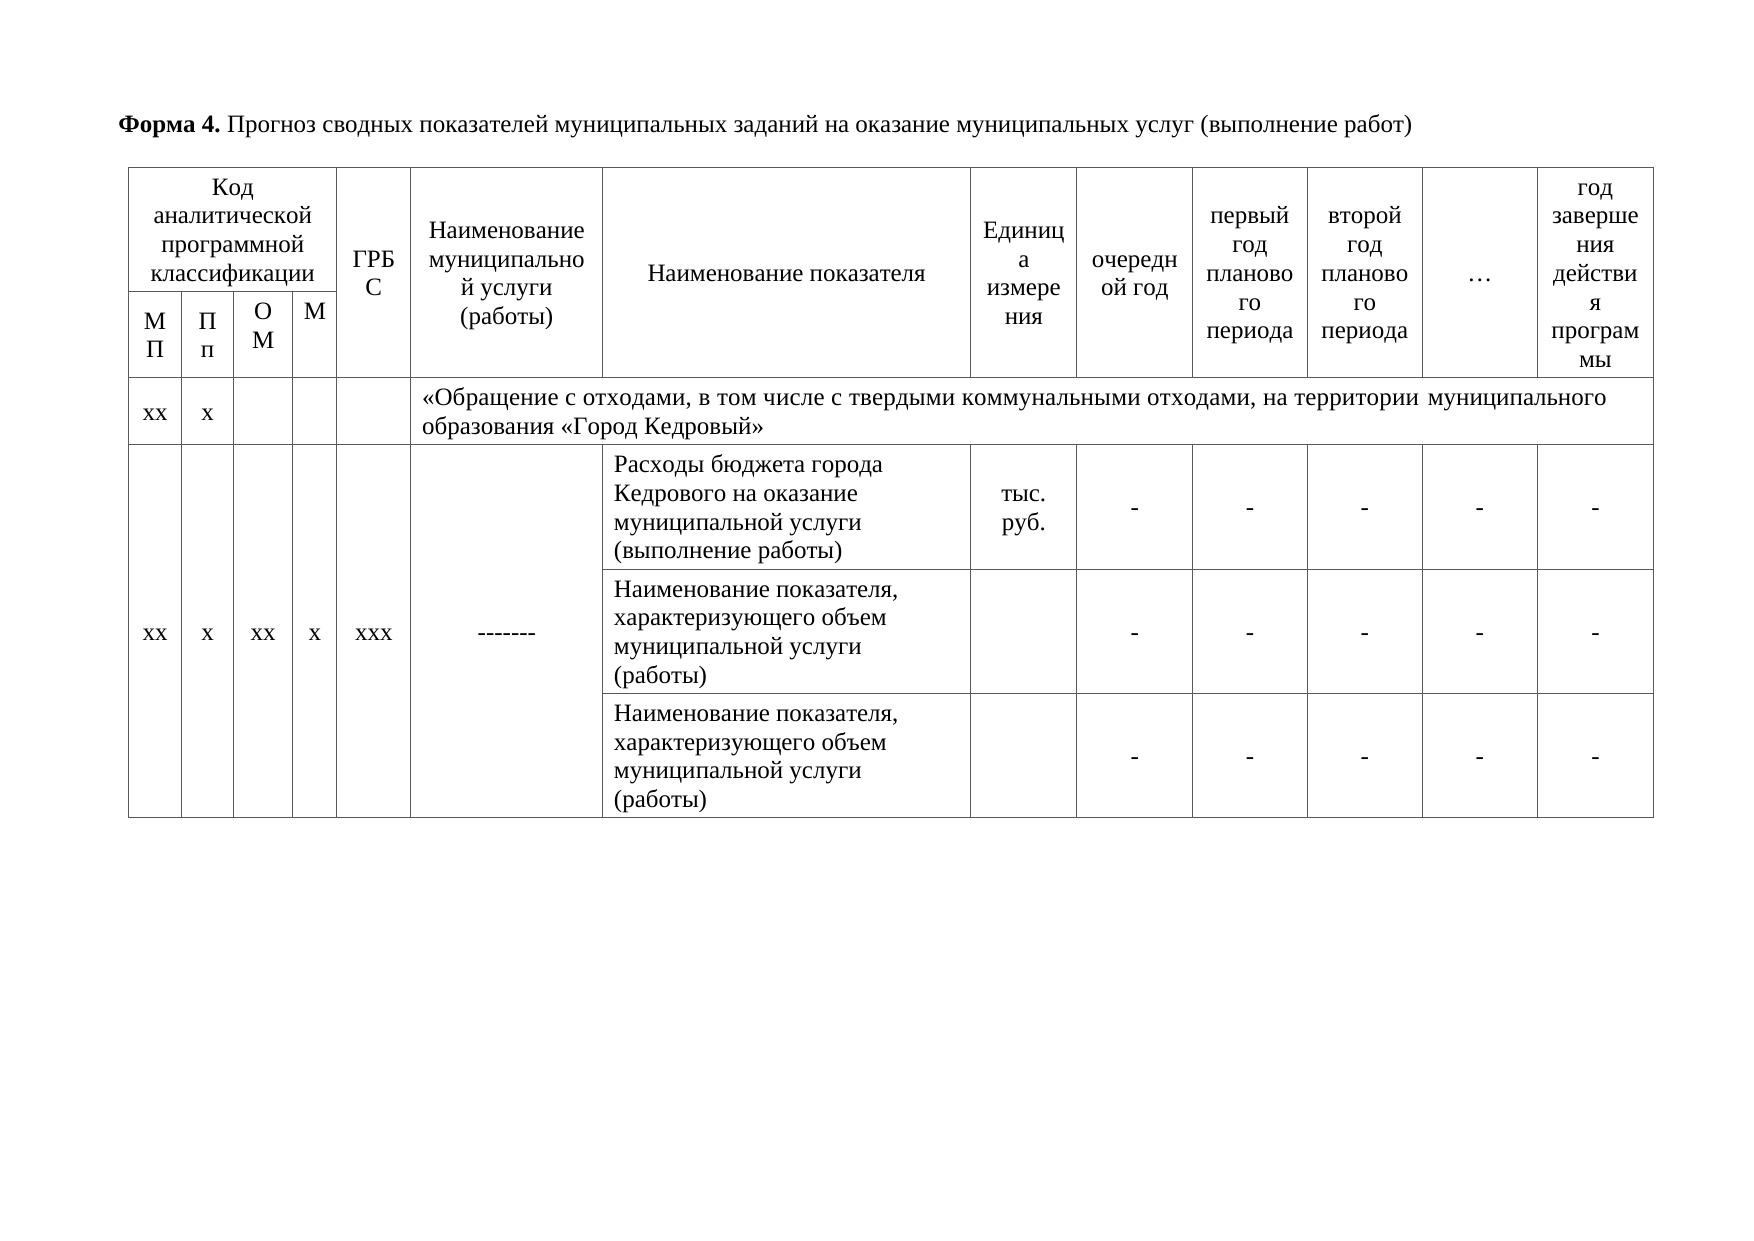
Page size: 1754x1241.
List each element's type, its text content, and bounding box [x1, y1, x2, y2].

table_header первый год планового периода [1193, 168, 1307, 377]
table_header … [1423, 168, 1537, 377]
table_cell х [182, 378, 233, 444]
table_cell х [182, 445, 233, 817]
table_cell хх [129, 445, 181, 817]
table_cell [293, 378, 336, 444]
table_cell Пп [182, 292, 233, 377]
table_cell М [293, 292, 336, 377]
table_cell «Обращение с отходами, в том числе с твердыми коммунальными отходами, на территории муниципального образования «Город Кедровый» [411, 378, 1653, 444]
text Форма 4. Прогноз сводных показателей муниципальных заданий на оказание муниципальных услуг (выполнение работ) [118, 109, 1684, 138]
table_header Единица измерения [971, 168, 1076, 377]
table_cell Расходы бюджета города Кедрового на оказание муниципальной услуги (выполнение работы) [603, 445, 970, 568]
table_cell - [1077, 570, 1192, 693]
table_cell - [1077, 445, 1192, 568]
table_cell ОМ [234, 292, 292, 377]
table_cell - [1308, 694, 1422, 817]
table_cell х [293, 445, 336, 817]
table_cell ------- [411, 445, 602, 817]
table_header второй год планового периода [1308, 168, 1422, 377]
table_cell хх [129, 378, 181, 444]
table_header год завершения действия программы [1538, 168, 1653, 377]
table_cell - [1538, 694, 1653, 817]
table_header Код аналитической программной классификации [129, 168, 336, 291]
table_header очередной год [1077, 168, 1192, 377]
table_cell [971, 570, 1076, 693]
table_header Наименование муниципальной услуги (работы) [411, 168, 602, 377]
table_cell - [1423, 694, 1537, 817]
table_cell - [1077, 694, 1192, 817]
table_cell - [1538, 445, 1653, 568]
table_cell - [1538, 570, 1653, 693]
table_cell - [1193, 570, 1307, 693]
table_cell - [1423, 445, 1537, 568]
table_cell - [1308, 445, 1422, 568]
table_cell [234, 378, 292, 444]
table_cell хх [234, 445, 292, 817]
table_cell [971, 694, 1076, 817]
table_cell МП [129, 292, 181, 377]
table_cell Наименование показателя, характеризующего объем муниципальной услуги (работы) [603, 694, 970, 817]
table_cell ххх [337, 445, 410, 817]
table_header Наименование показателя [603, 168, 970, 377]
table_cell Наименование показателя, характеризующего объем муниципальной услуги (работы) [603, 570, 970, 693]
table_cell тыс. руб. [971, 445, 1076, 568]
table_cell - [1193, 694, 1307, 817]
table_header ГРБС [337, 168, 410, 377]
table_cell - [1193, 445, 1307, 568]
table_cell - [1423, 570, 1537, 693]
table_cell [337, 378, 410, 444]
table_cell - [1308, 570, 1422, 693]
